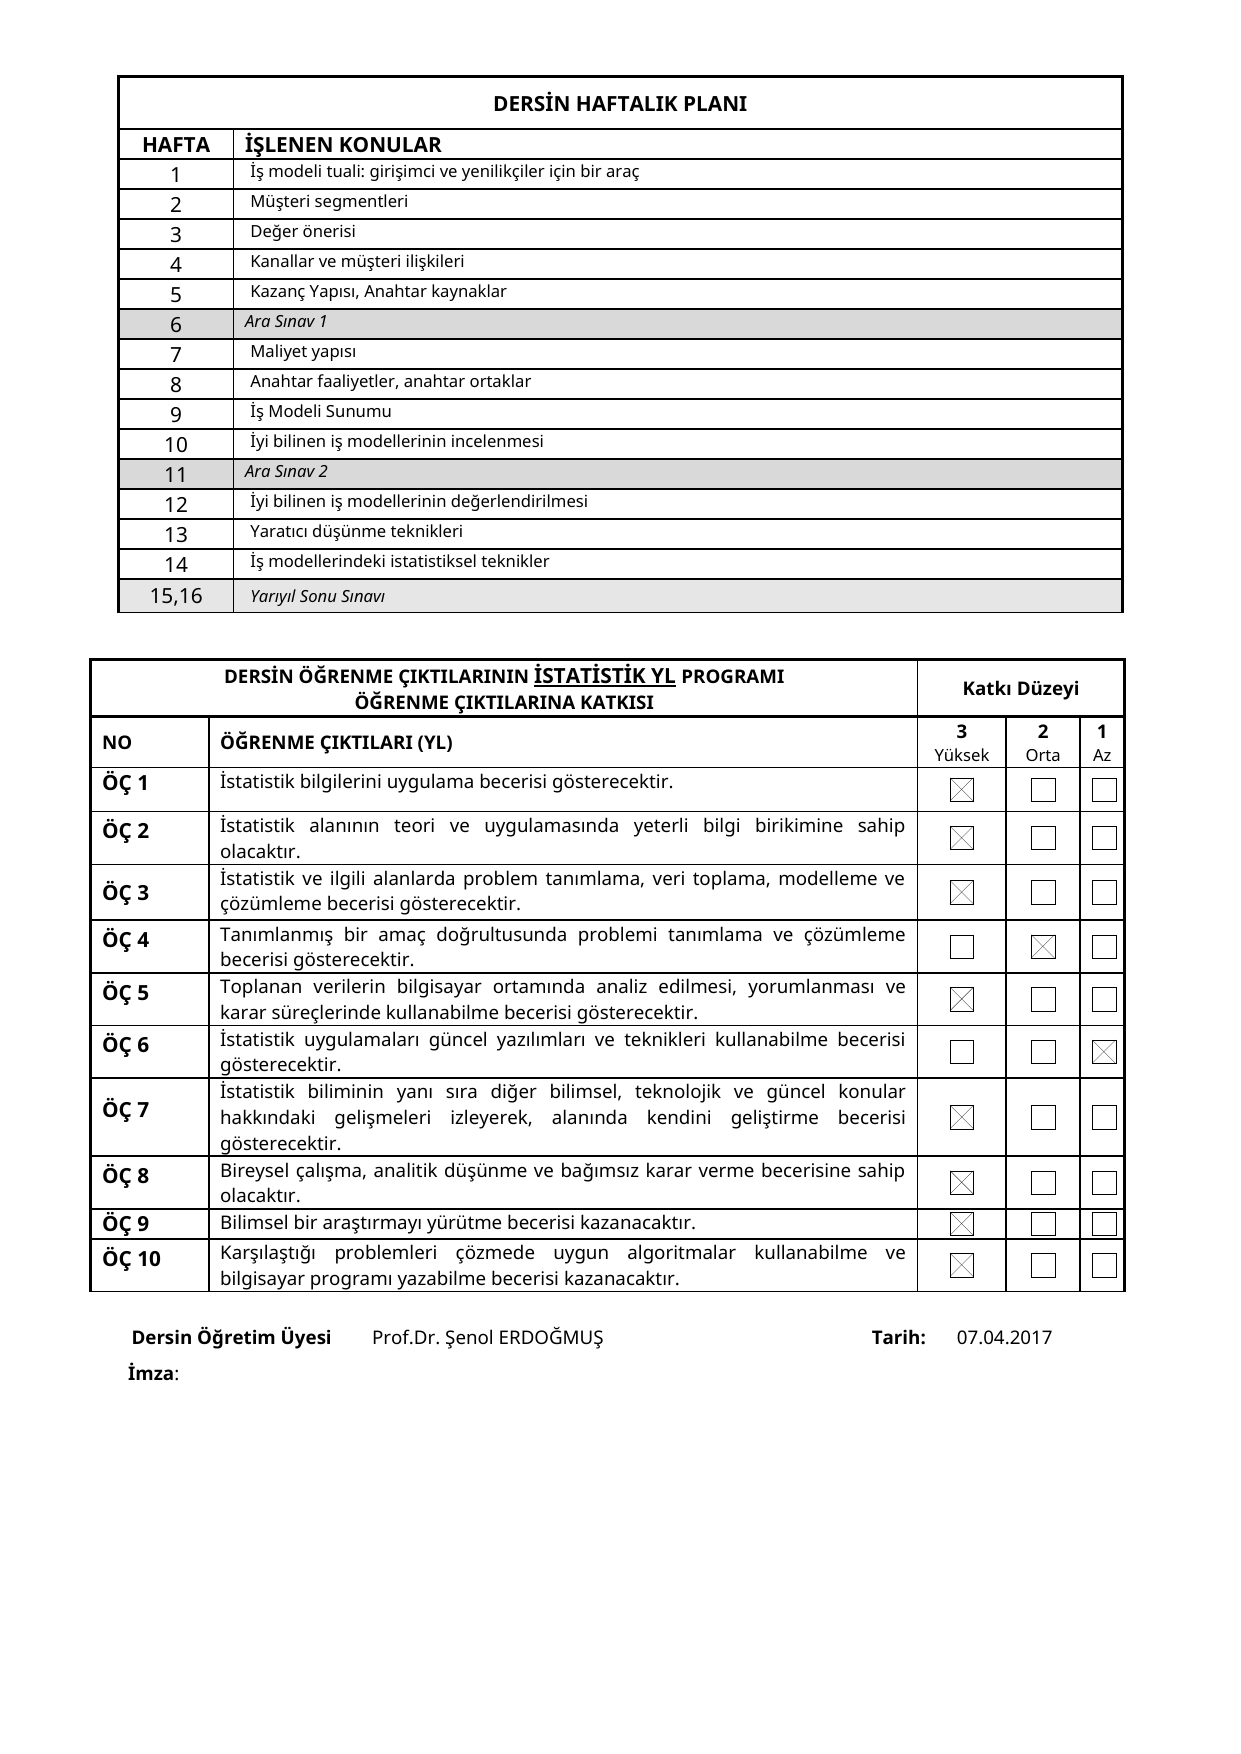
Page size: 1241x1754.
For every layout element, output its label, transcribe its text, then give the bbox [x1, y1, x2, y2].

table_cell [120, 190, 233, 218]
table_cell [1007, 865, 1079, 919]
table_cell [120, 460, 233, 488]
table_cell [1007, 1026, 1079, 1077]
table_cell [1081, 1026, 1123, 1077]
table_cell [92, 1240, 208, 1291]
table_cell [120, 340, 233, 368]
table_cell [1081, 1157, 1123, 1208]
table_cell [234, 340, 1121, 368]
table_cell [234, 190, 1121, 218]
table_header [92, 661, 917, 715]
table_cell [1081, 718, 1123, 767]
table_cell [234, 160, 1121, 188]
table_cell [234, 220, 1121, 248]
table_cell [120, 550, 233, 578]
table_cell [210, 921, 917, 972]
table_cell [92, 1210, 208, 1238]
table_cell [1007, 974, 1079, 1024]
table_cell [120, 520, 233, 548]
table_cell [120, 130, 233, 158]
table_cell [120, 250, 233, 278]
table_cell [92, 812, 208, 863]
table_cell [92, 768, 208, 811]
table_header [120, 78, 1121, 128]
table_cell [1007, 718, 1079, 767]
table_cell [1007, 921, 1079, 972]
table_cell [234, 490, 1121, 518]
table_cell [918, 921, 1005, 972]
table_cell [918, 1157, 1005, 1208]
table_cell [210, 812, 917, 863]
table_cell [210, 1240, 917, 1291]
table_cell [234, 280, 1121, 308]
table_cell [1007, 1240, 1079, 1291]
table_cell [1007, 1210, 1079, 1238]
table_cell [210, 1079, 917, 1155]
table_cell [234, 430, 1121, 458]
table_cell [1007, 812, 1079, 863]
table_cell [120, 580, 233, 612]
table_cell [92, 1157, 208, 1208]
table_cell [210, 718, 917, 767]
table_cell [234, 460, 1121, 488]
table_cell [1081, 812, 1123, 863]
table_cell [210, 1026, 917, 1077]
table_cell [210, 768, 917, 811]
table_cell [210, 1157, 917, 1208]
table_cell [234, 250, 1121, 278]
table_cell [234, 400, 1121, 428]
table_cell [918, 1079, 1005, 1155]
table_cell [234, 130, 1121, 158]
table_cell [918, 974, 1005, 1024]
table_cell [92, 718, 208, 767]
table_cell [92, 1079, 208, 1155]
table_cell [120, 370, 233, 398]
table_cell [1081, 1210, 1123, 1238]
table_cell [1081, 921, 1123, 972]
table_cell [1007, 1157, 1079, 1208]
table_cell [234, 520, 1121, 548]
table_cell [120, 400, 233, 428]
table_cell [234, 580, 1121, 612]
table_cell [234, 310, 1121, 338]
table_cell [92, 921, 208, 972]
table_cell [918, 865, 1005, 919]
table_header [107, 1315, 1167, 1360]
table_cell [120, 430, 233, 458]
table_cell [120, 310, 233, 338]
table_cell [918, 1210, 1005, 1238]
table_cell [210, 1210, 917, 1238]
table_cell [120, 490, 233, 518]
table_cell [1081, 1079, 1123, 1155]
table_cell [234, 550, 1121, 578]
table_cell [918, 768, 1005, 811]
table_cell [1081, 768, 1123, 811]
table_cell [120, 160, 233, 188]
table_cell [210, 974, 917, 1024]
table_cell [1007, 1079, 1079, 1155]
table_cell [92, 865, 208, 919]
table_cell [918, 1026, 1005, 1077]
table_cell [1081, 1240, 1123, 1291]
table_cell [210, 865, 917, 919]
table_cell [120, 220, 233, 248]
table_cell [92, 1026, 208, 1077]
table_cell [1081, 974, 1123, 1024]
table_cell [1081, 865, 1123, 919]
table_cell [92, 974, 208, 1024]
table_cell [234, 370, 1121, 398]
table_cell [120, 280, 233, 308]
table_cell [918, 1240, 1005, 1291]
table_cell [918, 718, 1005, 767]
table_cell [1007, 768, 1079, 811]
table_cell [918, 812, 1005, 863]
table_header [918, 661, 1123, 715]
text İmza: [118, 1360, 1122, 1385]
